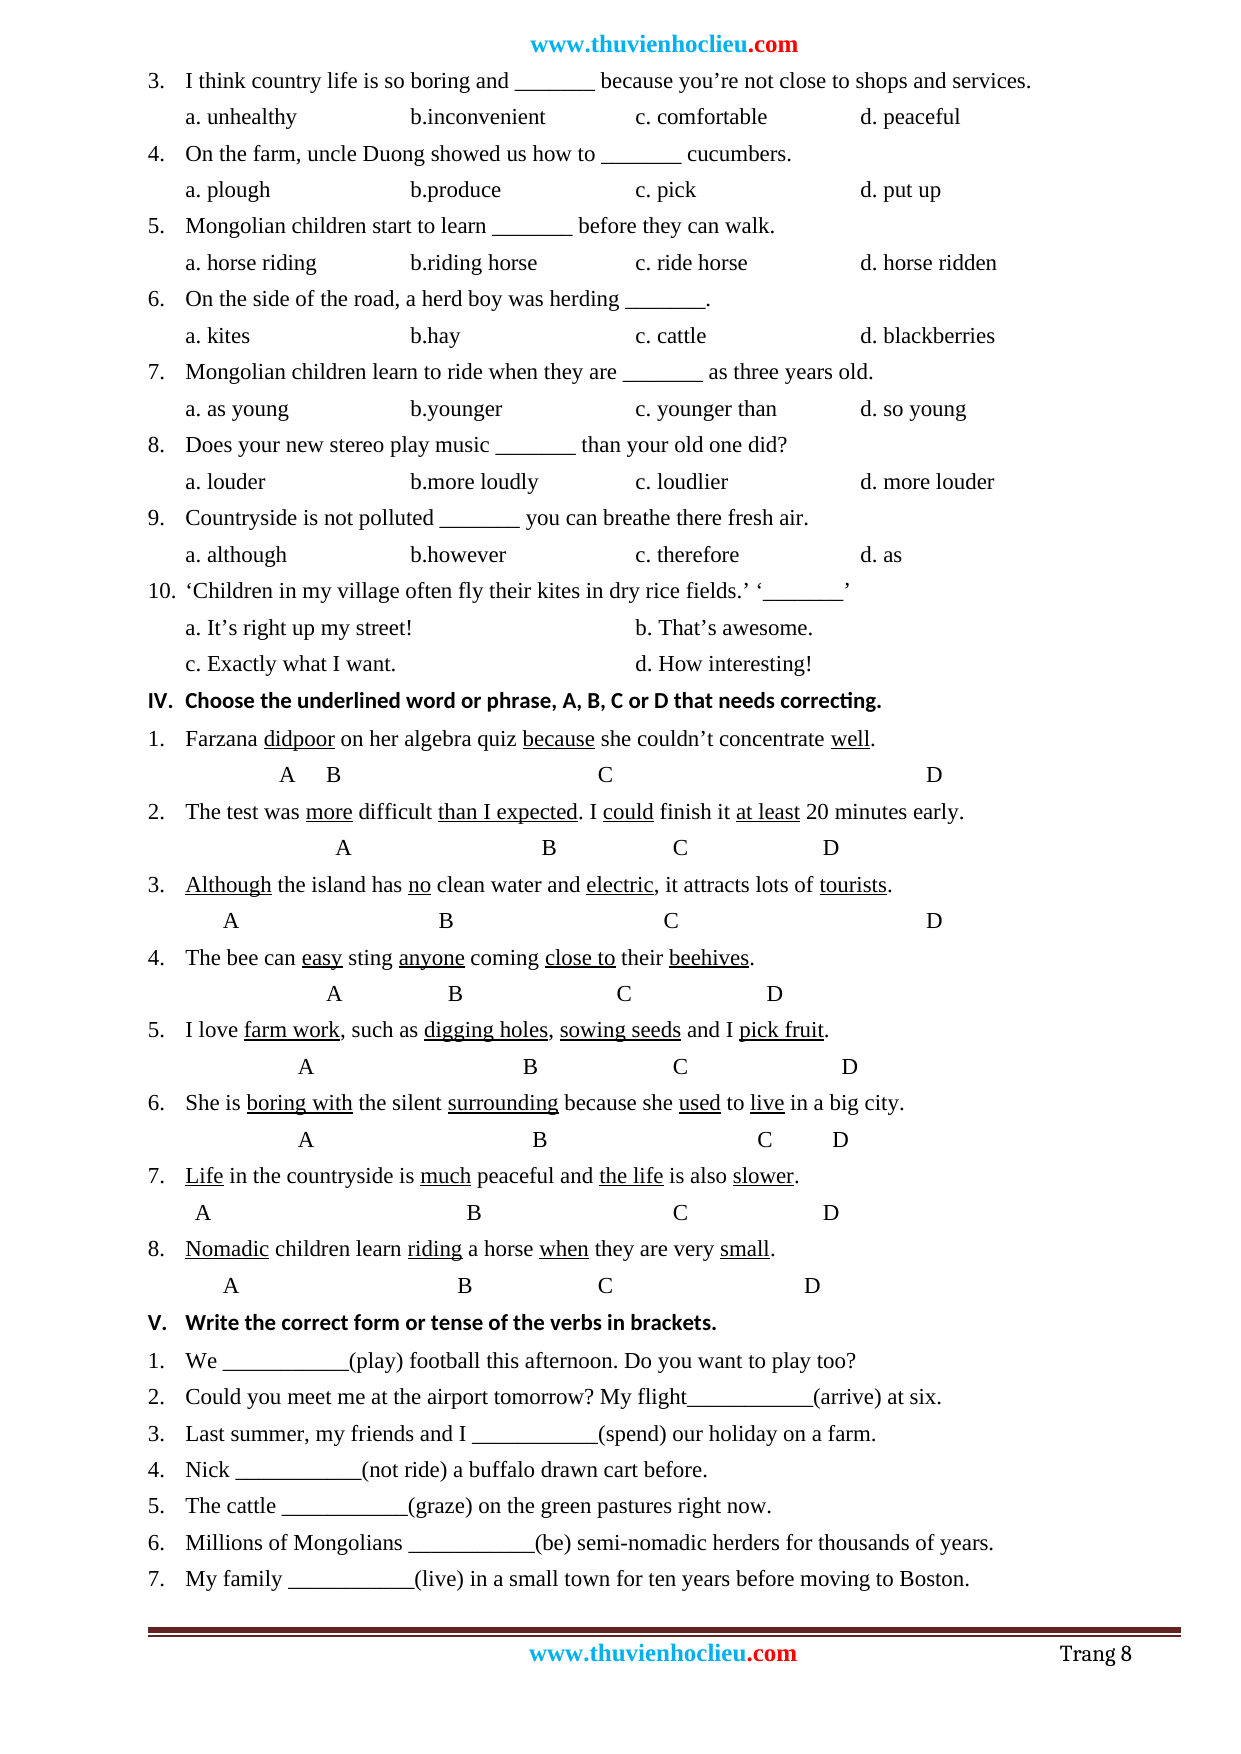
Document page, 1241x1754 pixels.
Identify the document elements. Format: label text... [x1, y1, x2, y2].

text 3. Last summer, my friends and I ___________(spend) our holiday on a farm. [148, 1419, 1181, 1446]
text 4. The bee can easy sting anyone coming close to their beehives. [148, 944, 1181, 970]
text 5. The cattle ___________(graze) on the green pastures right now. [148, 1492, 1181, 1519]
text 5. I love farm work, such as digging holes, sowing seeds and I pick fruit. [148, 1017, 1181, 1043]
text A B C D [148, 1126, 1181, 1152]
text 6. On the side of the road, a herd boy was herding _______. [148, 285, 1181, 312]
text IV. Choose the underlined word or phrase, A, B, C or D that needs correcting. [148, 686, 1181, 714]
text a. as young b.younger c. younger than d. so young [148, 395, 1181, 421]
text 5. Mongolian children start to learn _______ before they can walk. [148, 212, 1181, 239]
text a. horse riding b.riding horse c. ride horse d. horse ridden [148, 249, 1181, 275]
text a. although b.however c. therefore d. as [148, 541, 1181, 567]
text c. Exactly what I want. d. How interesting! [148, 650, 1181, 676]
text A B C D [148, 834, 1181, 861]
text 1. We ___________(play) football this afternoon. Do you want to play too? [148, 1347, 1181, 1373]
text 7. Life in the countryside is much peaceful and the life is also slower. [148, 1162, 1181, 1189]
text 3. I think country life is so boring and _______ because you’re not close to shops and services. [148, 67, 1181, 93]
text A B C D [148, 1199, 1181, 1225]
text a. unhealthy b.inconvenient c. comfortable d. peaceful [148, 103, 1181, 129]
text 8. Nomadic children learn riding a horse when they are very small. [148, 1235, 1181, 1262]
text A B C D [148, 1272, 1181, 1298]
text 8. Does your new stereo play music _______ than your old one did? [148, 431, 1181, 458]
text 7. My family ___________(live) in a small town for ten years before moving to Boston. [148, 1565, 1181, 1592]
text A B C D [148, 761, 1181, 788]
text 1. Farzana didpoor on her algebra quiz because she couldn’t concentrate well. [148, 725, 1181, 751]
text 6. Millions of Mongolians ___________(be) semi-nomadic herders for thousands of years. [148, 1529, 1181, 1555]
text 10. ‘Children in my village often fly their kites in dry rice fields.’ ‘_______’ [148, 577, 1181, 603]
text V. Write the correct form or tense of the verbs in brackets. [148, 1308, 1181, 1336]
text a. louder b.more loudly c. loudlier d. more louder [148, 468, 1181, 494]
text A B C D [148, 1053, 1181, 1079]
text 7. Mongolian children learn to ride when they are _______ as three years old. [148, 358, 1181, 385]
text A B C D [148, 907, 1181, 933]
text A B C D [148, 980, 1181, 1006]
text 2. The test was more difficult than I expected. I could finish it at least 20 minutes early. [148, 798, 1181, 824]
text a. kites b.hay c. cattle d. blackberries [148, 322, 1181, 348]
text 4. Nick ___________(not ride) a buffalo drawn cart before. [148, 1456, 1181, 1482]
text a. plough b.produce c. pick d. put up [148, 176, 1181, 202]
text 2. Could you meet me at the airport tomorrow? My flight___________(arrive) at six. [148, 1383, 1181, 1409]
text 3. Although the island has no clean water and electric, it attracts lots of tourists. [148, 871, 1181, 897]
text a. It’s right up my street! b. That’s awesome. [148, 613, 1181, 640]
text 4. On the farm, uncle Duong showed us how to _______ cucumbers. [148, 139, 1181, 166]
text 6. She is boring with the silent surrounding because she used to live in a big city. [148, 1089, 1181, 1116]
text 9. Countryside is not polluted _______ you can breathe there fresh air. [148, 504, 1181, 531]
